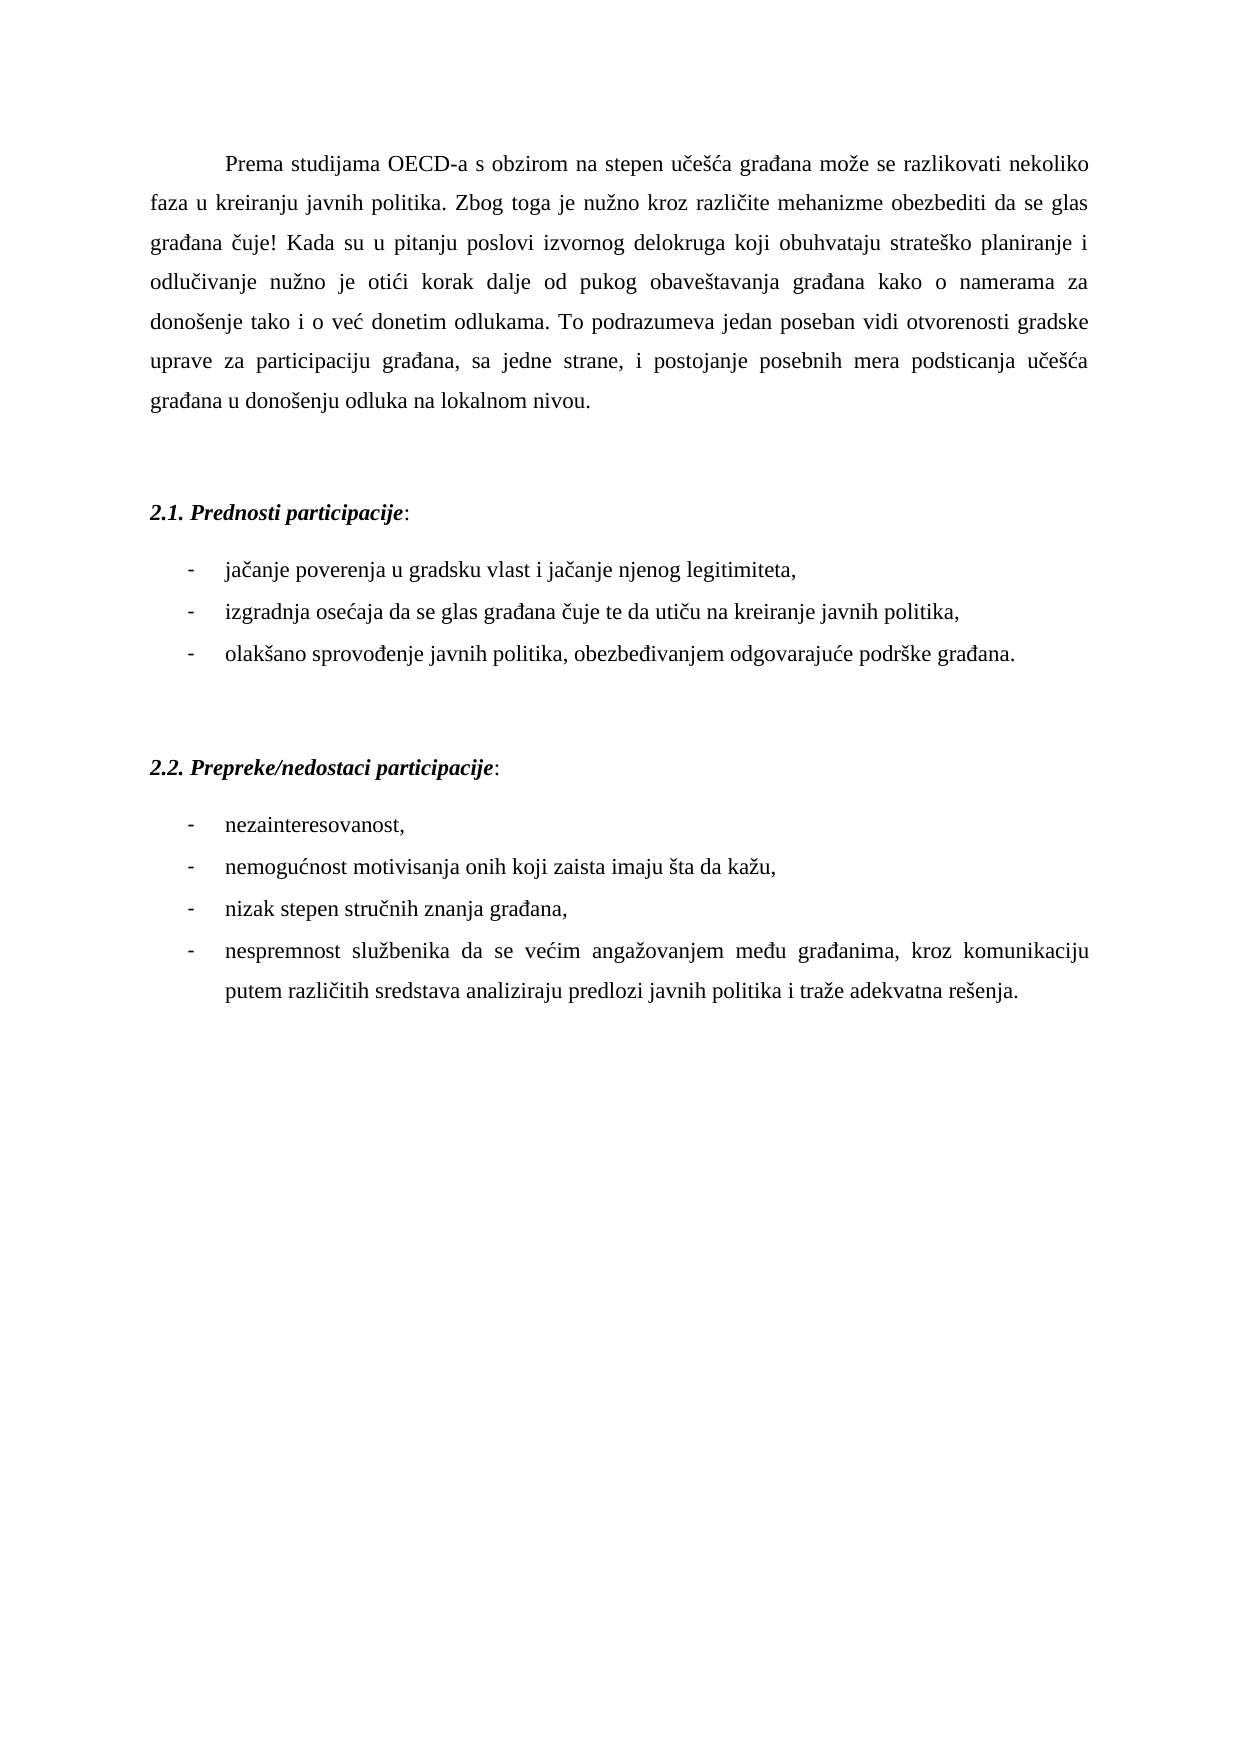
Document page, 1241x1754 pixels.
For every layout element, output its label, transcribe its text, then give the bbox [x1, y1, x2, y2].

list izgradnja osećaja da se glas građana čuje te da utiču na kreiranje javnih politika, [187, 597, 1090, 625]
list nemogućnost motivisanja onih koji zaista imaju šta da kažu, [187, 852, 1090, 880]
text Prema studijama OECD-a s obzirom na stepen učešća građana može se razlikovati nekoliko faza u kreiranju javnih politika. Zbog toga je nužno kroz različite mehanizme obezbediti da se glas građana čuje! Kada su u pitanju poslovi izvornog delokruga koji obuhvataju strateško planiranje i odlučivanje nužno je otići korak dalje od pukog obaveštavanja građana kako o namerama za donošenje tako i o već donetim odlukama. To podrazumeva jedan poseban vidi otvorenosti gradske uprave za participaciju građana, sa jedne strane, i postojanje posebnih mera podsticanja učešća građana u donošenju odluka na lokalnom nivou. [150, 150, 1090, 413]
list olakšano sprovođenje javnih politika, obezbeđivanjem odgovarajuće podrške građana. [187, 639, 1090, 667]
list jačanje poverenja u gradsku vlast i jačanje njenog legitimiteta, [187, 555, 1090, 583]
text 2.1. Prednosti participacije: [150, 499, 1090, 526]
text 2.2. Prepreke/nedostaci participacije: [150, 754, 1090, 780]
list nizak stepen stručnih znanja građana, [187, 894, 1090, 922]
list nezainteresovanost, [187, 810, 1090, 838]
list nespremnost službenika da se većim angažovanjem među građanima, kroz komunikaciju putem različitih sredstava analiziraju predlozi javnih politika i traže adekvatna rešenja. [187, 936, 1090, 1004]
